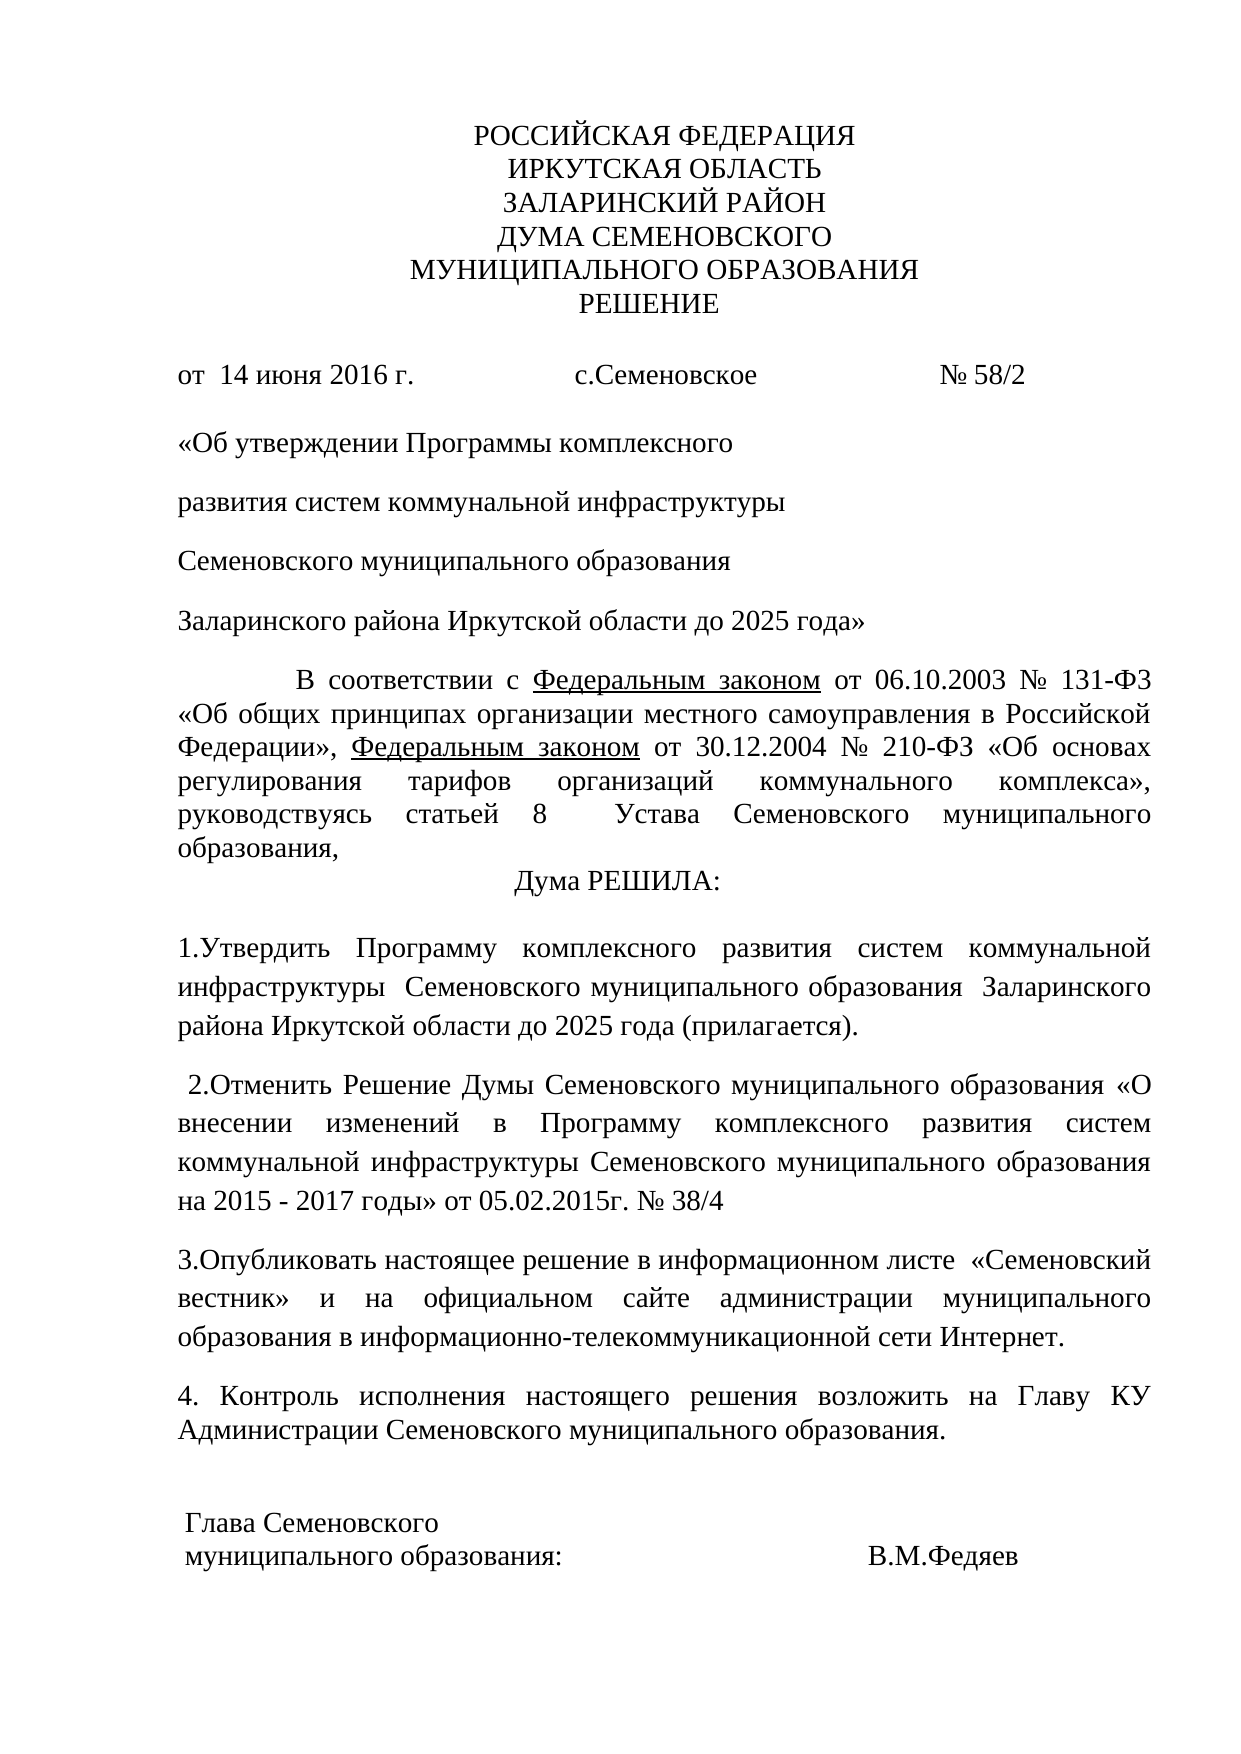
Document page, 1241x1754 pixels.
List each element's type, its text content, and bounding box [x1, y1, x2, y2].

text В соответствии с Федеральным законом от 06.10.2003 № 131-Ф3 «Об общих принципах организации местного самоуправления в Российской Федерации», Федеральным законом от 30.12.2004 № 210-ФЗ «Об основах регулирования тарифов организаций коммунального комплекса», руководствуясь статьей 8 Устава Семеновского муниципального образования, [177, 662, 1152, 863]
text Дума РЕШИЛА: [177, 863, 1152, 897]
text ИРКУТСКАЯ ОБЛАСТЬ [177, 152, 1152, 185]
text 2.Отменить Решение Думы Семеновского муниципального образования «О внесении изменений в Программу комплексного развития систем коммунальной инфраструктуры Семеновского муниципального образования на 2015 - 2017 годы» от 05.02.2015г. № 38/4 [177, 1067, 1152, 1216]
text 4. Контроль исполнения настоящего решения возложить на Главу КУ Администрации Семеновского муниципального образования. [177, 1378, 1152, 1446]
text ДУМА СЕМЕНОВСКОГО [177, 219, 1152, 252]
text ЗАЛАРИНСКИЙ РАЙОН [177, 185, 1152, 219]
text «Об утверждении Программы комплексного [177, 425, 1152, 458]
text МУНИЦИПАЛЬНОГО ОБРАЗОВАНИЯ [177, 252, 1152, 286]
text муниципального образования: В.М.Федяев [177, 1538, 1152, 1572]
text 3.Опубликовать настоящее решение в информационном листе «Семеновский вестник» и на официальном сайте администрации муниципального образования в информационно-телекоммуникационной сети Интернет. [177, 1242, 1152, 1353]
text от 14 июня 2016 г. с.Семеновское № 58/2 [177, 319, 1152, 391]
text 1.Утвердить Программу комплексного развития систем коммунальной инфраструктуры Семеновского муниципального образования Заларинского района Иркутской области до 2025 года (прилагается). [177, 931, 1152, 1041]
text развития систем коммунальной инфраструктуры [177, 484, 1152, 518]
text Заларинского района Иркутской области до 2025 года» [177, 603, 1152, 636]
text РОССИЙСКАЯ ФЕДЕРАЦИЯ [177, 118, 1152, 152]
text Семеновского муниципального образования [177, 543, 1152, 577]
text РЕШЕНИЕ [177, 286, 1152, 319]
text Глава Семеновского [177, 1505, 1152, 1538]
